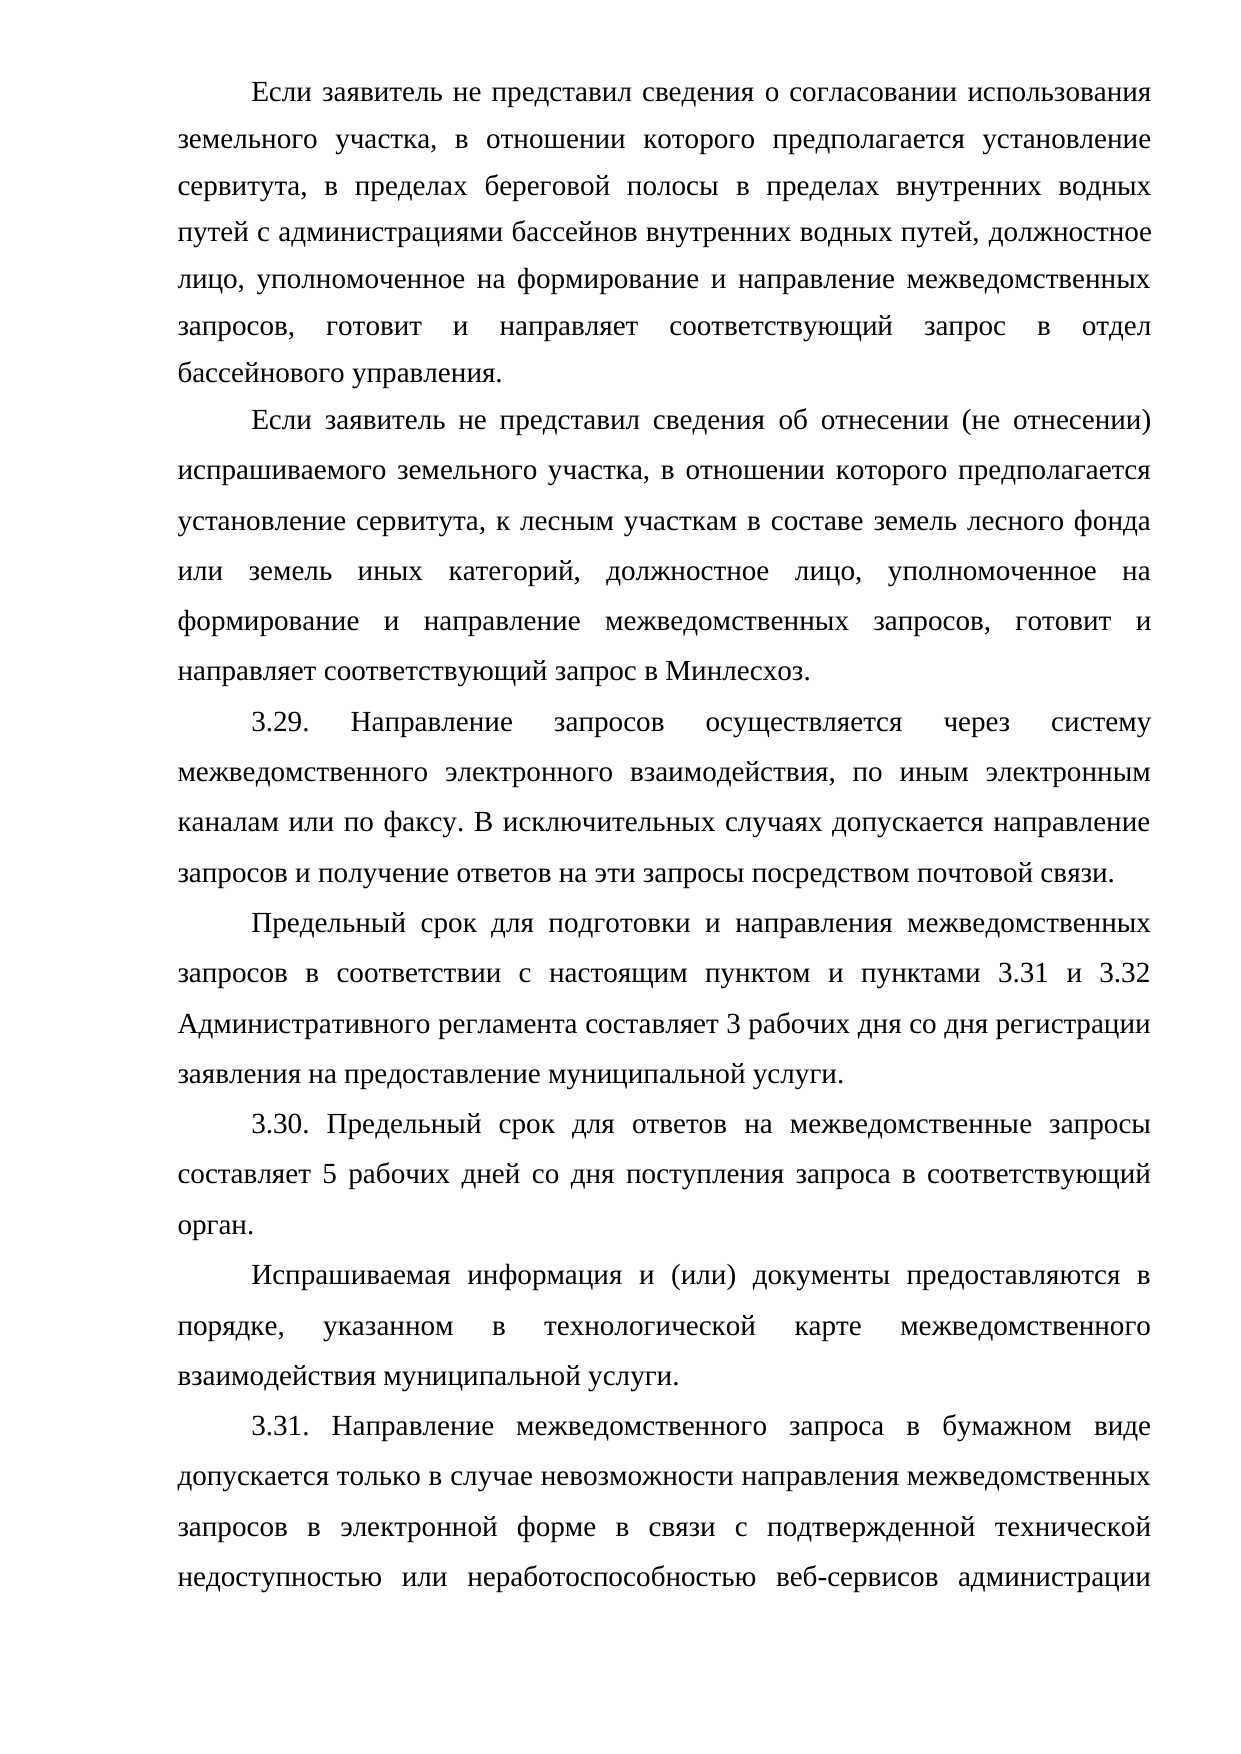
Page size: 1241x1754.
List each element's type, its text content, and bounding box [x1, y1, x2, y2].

text Если заявитель не представил сведения о согласовании использования земельного участка, в отношении которого предполагается установление сервитута, в пределах береговой полосы в пределах внутренних водных путей с администрациями бассейнов внутренних водных путей, должностное лицо, уполномоченное на формирование и направление межведомственных запросов, готовит и направляет соответствующий запрос в отдел бассейнового управления. [177, 74, 1152, 389]
text 3.30. Предельный срок для ответов на межведомственные запросы составляет 5 рабочих дней со дня поступления запроса в соответствующий орган. [177, 1106, 1152, 1241]
text Испрашиваемая информация и (или) документы предоставляются в порядке, указанном в технологической карте межведомственного взаимодействия муниципальной услуги. [177, 1257, 1152, 1391]
text Если заявитель не представил сведения об отнесении (не отнесении) испрашиваемого земельного участка, в отношении которого предполагается установление сервитута, к лесным участкам в составе земель лесного фонда или земель иных категорий, должностное лицо, уполномоченное на формирование и направление межведомственных запросов, готовит и направляет соответствующий запрос в Минлесхоз. [177, 402, 1152, 687]
text Предельный срок для подготовки и направления межведомственных запросов в соответствии с настоящим пунктом и пунктами 3.31 и 3.32 Административного регламента составляет 3 рабочих дня со дня регистрации заявления на предоставление муниципальной услуги. [177, 905, 1152, 1089]
text 3.29. Направление запросов осуществляется через систему межведомственного электронного взаимодействия, по иным электронным каналам или по факсу. В исключительных случаях допускается направление запросов и получение ответов на эти запросы посредством почтовой связи. [177, 704, 1152, 888]
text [177, 1408, 1152, 1593]
